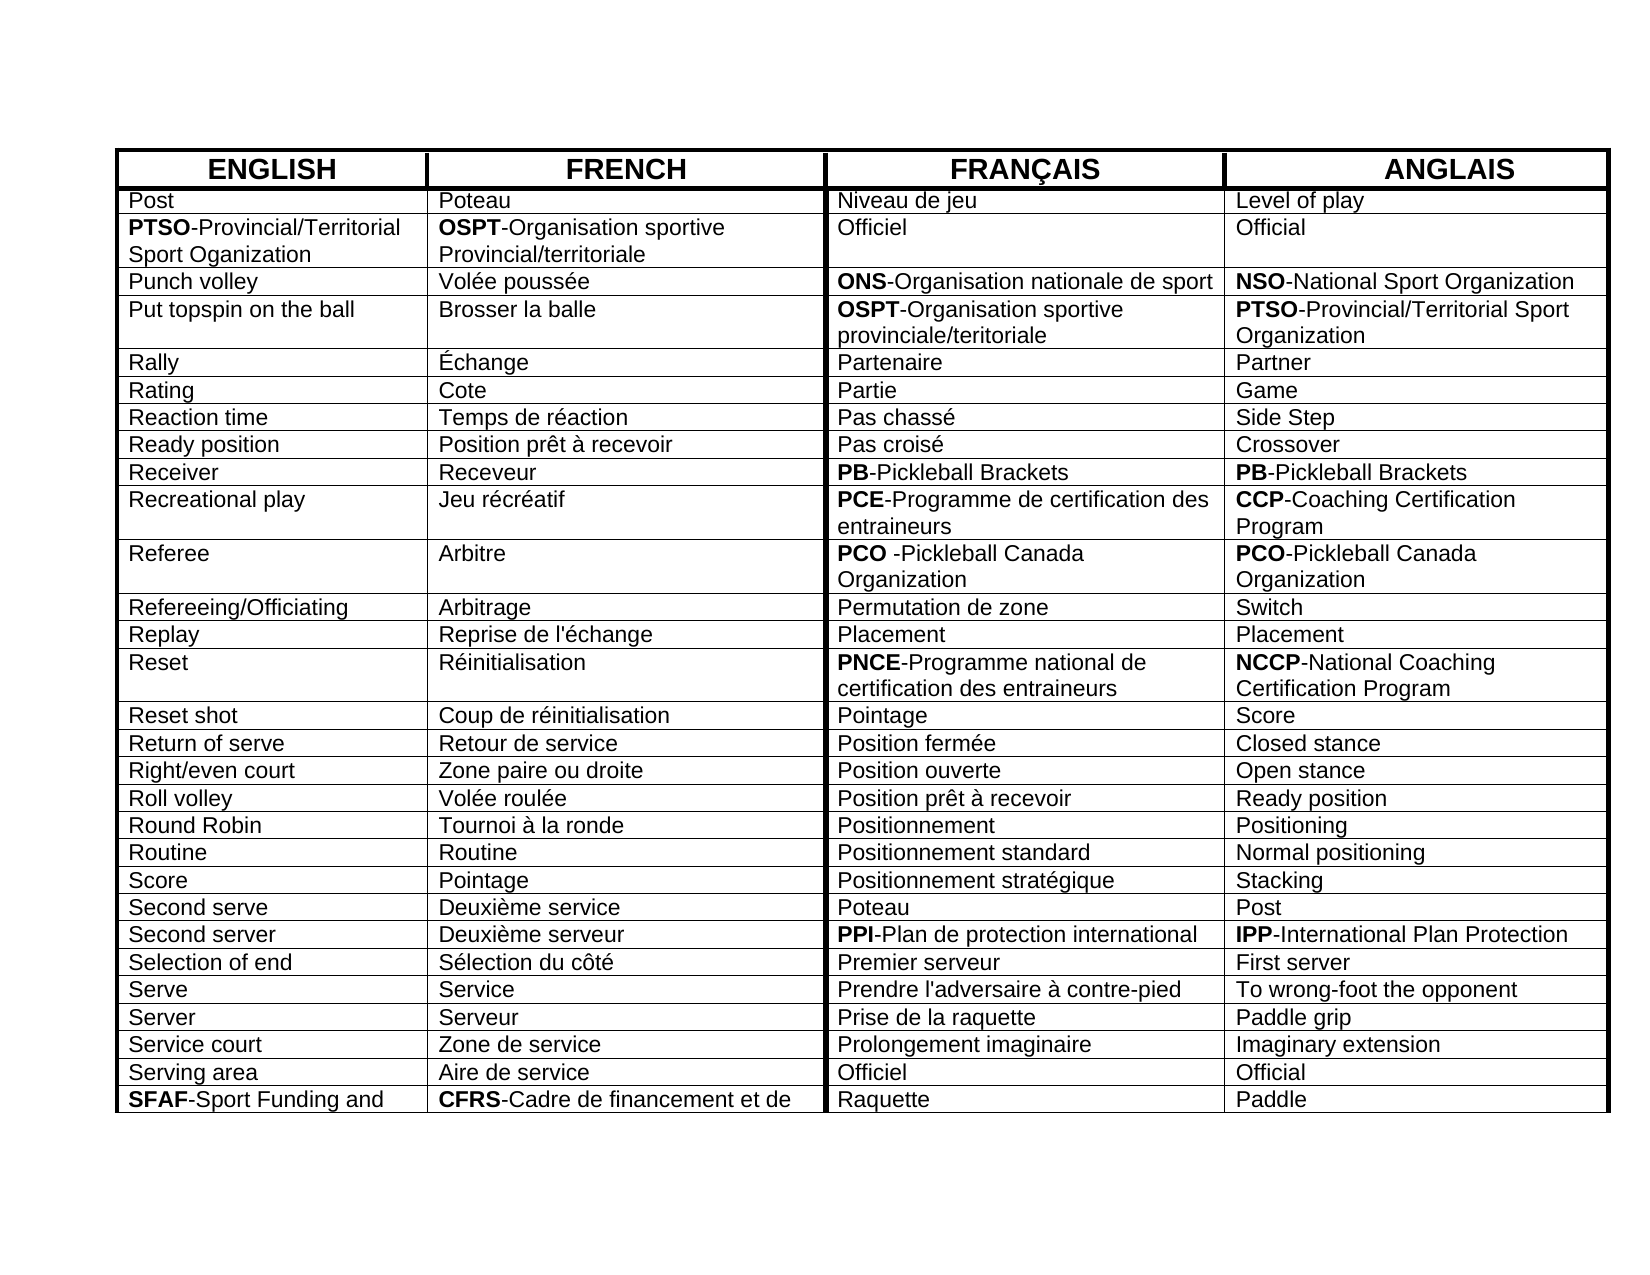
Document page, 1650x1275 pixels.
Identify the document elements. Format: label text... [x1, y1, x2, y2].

table_cell Put topspin on the ball [119, 296, 427, 348]
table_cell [119, 1086, 427, 1112]
table_cell PB-Pickleball Brackets [1225, 459, 1606, 485]
table_cell Score [1225, 702, 1606, 729]
table_cell Round Robin [119, 812, 427, 838]
table_cell Rally [119, 349, 427, 376]
table_cell Crossover [1225, 431, 1606, 458]
table_cell Receveur [428, 459, 823, 485]
table_cell Closed stance [1225, 730, 1606, 756]
table_cell Routine [428, 839, 823, 866]
table_cell Placement [829, 621, 1224, 647]
table_cell Reprise de l'échange [428, 621, 823, 647]
table_cell Raquette [829, 1086, 1224, 1112]
table_cell PPI-Plan de protection international [829, 921, 1224, 948]
table_cell Official [1225, 214, 1606, 267]
table_cell Prendre l'adversaire à contre-pied [829, 976, 1224, 1003]
table_cell Serve [119, 976, 427, 1003]
table_cell Game [1225, 377, 1606, 403]
table_cell Position ouverte [829, 757, 1224, 783]
table_cell NCCP-National Coaching Certification Program [1225, 649, 1606, 701]
table_cell PNCE-Programme national de certification des entraineurs [829, 649, 1224, 701]
table_cell Arbitre [428, 540, 823, 593]
table_cell Partner [1225, 349, 1606, 376]
table_cell Pointage [829, 702, 1224, 729]
table_cell Volée roulée [428, 785, 823, 811]
table_cell PTSO-Provincial/Territorial Sport Oganization [119, 214, 427, 267]
table_cell Ready position [119, 431, 427, 458]
table_cell Post [1225, 894, 1606, 920]
table_cell Ready position [1225, 785, 1606, 811]
table_cell NSO-National Sport Organization [1225, 268, 1606, 294]
table_cell Prise de la raquette [829, 1004, 1224, 1030]
table_cell CCP-Coaching Certification Program [1225, 486, 1606, 539]
table_header FRANÇAIS [828, 152, 1224, 186]
table_cell Serving area [119, 1059, 427, 1085]
table_cell Coup de réinitialisation [428, 702, 823, 729]
table_cell Second server [119, 921, 427, 948]
table_cell Refereeing/Officiating [119, 594, 427, 620]
table_cell Roll volley [119, 785, 427, 811]
table_cell ONS-Organisation nationale de sport [829, 268, 1224, 294]
table_cell Reaction time [119, 404, 427, 430]
table_cell Punch volley [119, 268, 427, 294]
table_cell Position fermée [829, 730, 1224, 756]
table_cell Selection of end [119, 949, 427, 975]
table_cell OSPT-Organisation sportive provinciale/teritoriale [829, 296, 1224, 348]
table_cell Level of play [1225, 191, 1606, 213]
table_cell Second serve [119, 894, 427, 920]
table_cell To wrong-foot the opponent [1225, 976, 1606, 1003]
table_cell Cote [428, 377, 823, 403]
table_cell Position prêt à recevoir [829, 785, 1224, 811]
table_cell Partie [829, 377, 1224, 403]
table_cell Poteau [428, 191, 823, 213]
table_cell Échange [428, 349, 823, 376]
table_cell Deuxième service [428, 894, 823, 920]
table_cell Paddle grip [1225, 1004, 1606, 1030]
table_cell PCO -Pickleball Canada Organization [829, 540, 1224, 593]
table_cell Positionnement standard [829, 839, 1224, 866]
table_cell PCO-Pickleball Canada Organization [1225, 540, 1606, 593]
table_cell Prolongement imaginaire [829, 1031, 1224, 1057]
table_cell OSPT-Organisation sportive Provincial/territoriale [428, 214, 823, 267]
table_cell Placement [1225, 621, 1606, 647]
table_cell Routine [119, 839, 427, 866]
table_cell Sélection du côté [428, 949, 823, 975]
table_cell Jeu récréatif [428, 486, 823, 539]
table_cell Rating [119, 377, 427, 403]
table_cell Score [119, 867, 427, 893]
table_header ENGLISH [119, 152, 427, 186]
table_cell Pas chassé [829, 404, 1224, 430]
table_cell Switch [1225, 594, 1606, 620]
table_cell Imaginary extension [1225, 1031, 1606, 1057]
table_cell Brosser la balle [428, 296, 823, 348]
table_cell Official [1225, 1059, 1606, 1085]
table_cell Position prêt à recevoir [428, 431, 823, 458]
table_cell Réinitialisation [428, 649, 823, 701]
table_cell Open stance [1225, 757, 1606, 783]
table_header FRENCH [429, 152, 826, 186]
table_cell Deuxième serveur [428, 921, 823, 948]
table_cell Zone de service [428, 1031, 823, 1057]
table_cell Post [119, 191, 427, 213]
table_cell First server [1225, 949, 1606, 975]
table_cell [428, 1086, 823, 1112]
table_cell Serveur [428, 1004, 823, 1030]
table_cell Recreational play [119, 486, 427, 539]
table_cell Return of serve [119, 730, 427, 756]
table_cell Poteau [829, 894, 1224, 920]
table_cell Retour de service [428, 730, 823, 756]
table_cell Replay [119, 621, 427, 647]
table_cell Paddle [1225, 1086, 1606, 1112]
table_cell Side Step [1225, 404, 1606, 430]
table_cell Permutation de zone [829, 594, 1224, 620]
table_header ANGLAIS [1227, 152, 1606, 186]
table_cell PTSO-Provincial/Territorial Sport Organization [1225, 296, 1606, 348]
table_cell Premier serveur [829, 949, 1224, 975]
table_cell Reset [119, 649, 427, 701]
table_cell Temps de réaction [428, 404, 823, 430]
table_cell Right/even court [119, 757, 427, 783]
table_cell Officiel [829, 214, 1224, 267]
table_cell Niveau de jeu [829, 191, 1224, 213]
table_cell PCE-Programme de certification des entraineurs [829, 486, 1224, 539]
table_cell Service court [119, 1031, 427, 1057]
table_cell Positioning [1225, 812, 1606, 838]
table_cell Positionnement [829, 812, 1224, 838]
table_cell Pointage [428, 867, 823, 893]
table_cell PB-Pickleball Brackets [829, 459, 1224, 485]
table_cell Normal positioning [1225, 839, 1606, 866]
table_cell Volée poussée [428, 268, 823, 294]
table_cell Reset shot [119, 702, 427, 729]
table_cell IPP-International Plan Protection [1225, 921, 1606, 948]
table_cell Service [428, 976, 823, 1003]
table_cell Positionnement stratégique [829, 867, 1224, 893]
table_cell Server [119, 1004, 427, 1030]
table_cell Arbitrage [428, 594, 823, 620]
table_cell Officiel [829, 1059, 1224, 1085]
table_cell Partenaire [829, 349, 1224, 376]
table_cell Pas croisé [829, 431, 1224, 458]
table_cell Receiver [119, 459, 427, 485]
table_cell Referee [119, 540, 427, 593]
table_cell Stacking [1225, 867, 1606, 893]
table_cell Zone paire ou droite [428, 757, 823, 783]
table_cell Tournoi à la ronde [428, 812, 823, 838]
table_cell Aire de service [428, 1059, 823, 1085]
